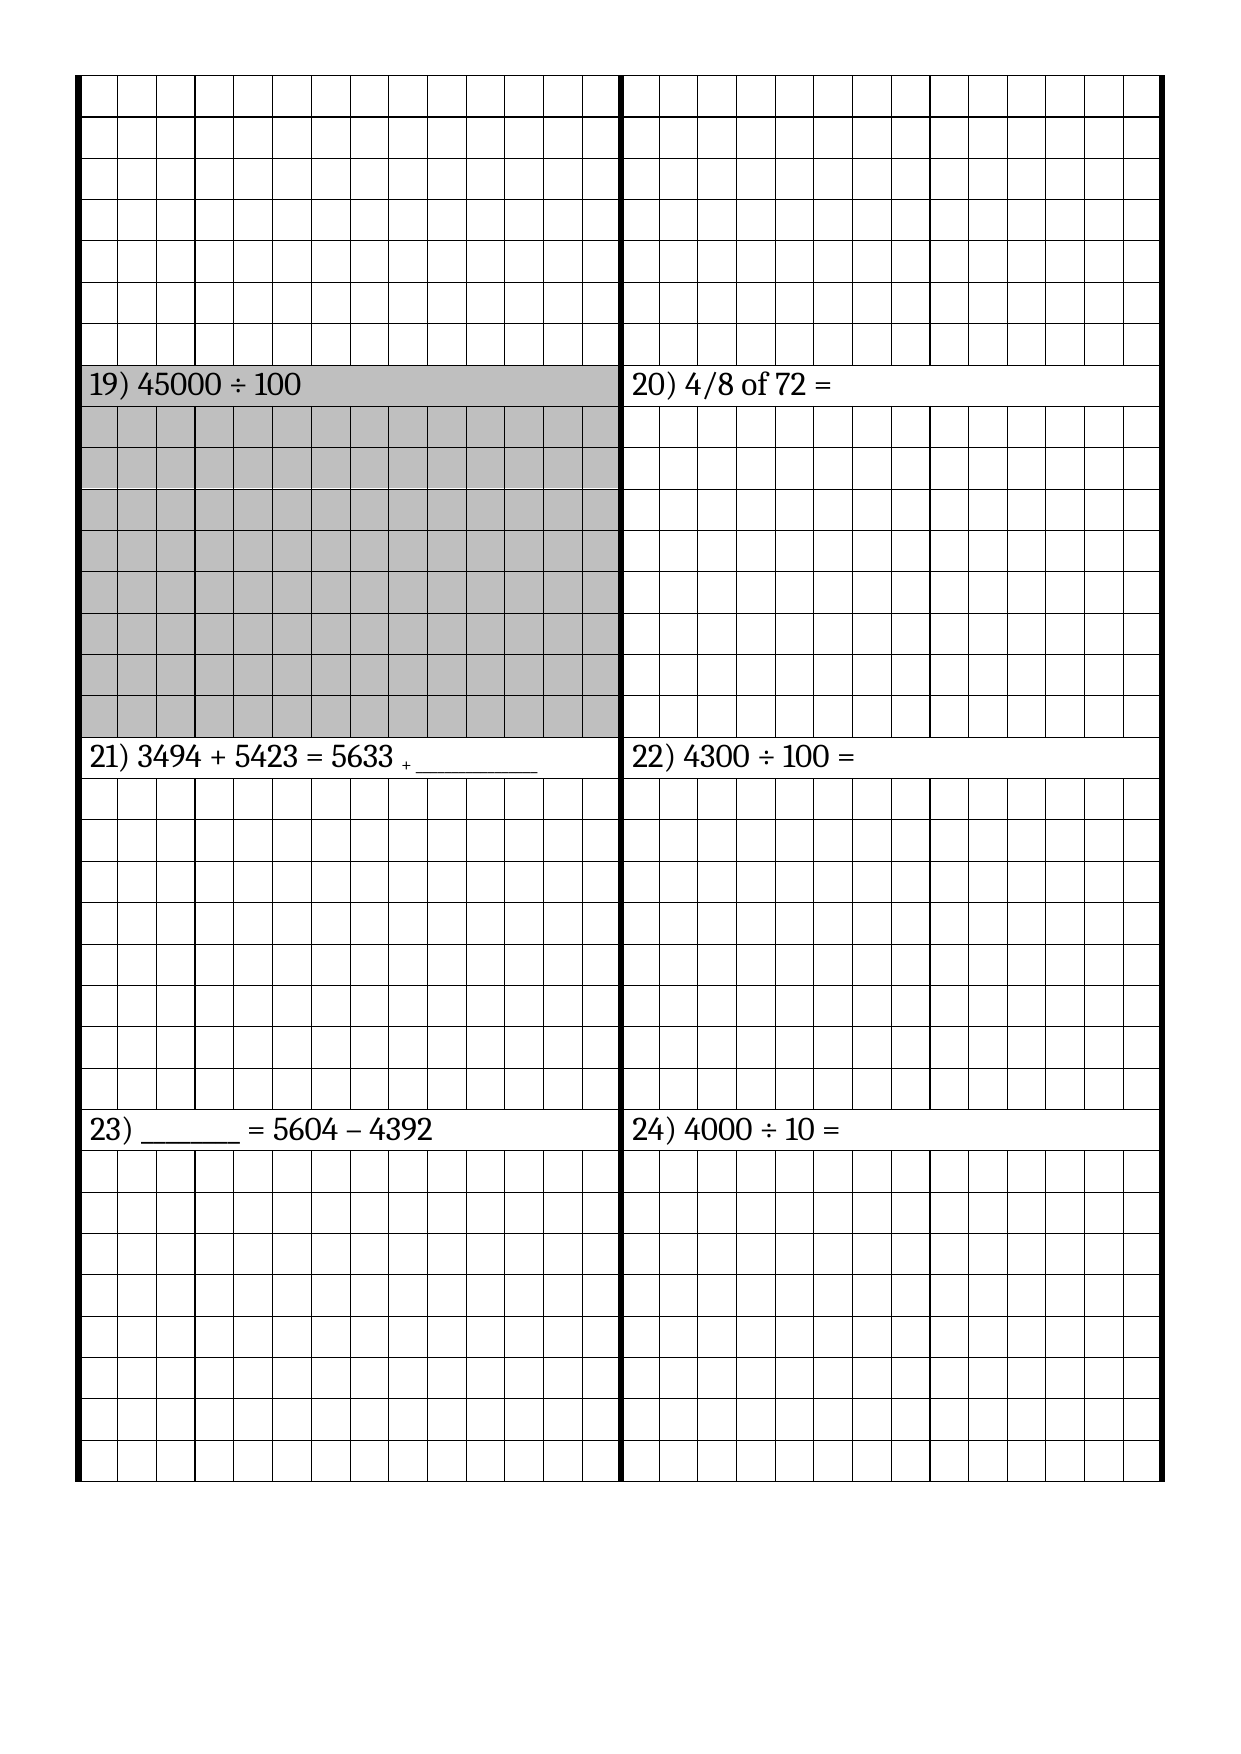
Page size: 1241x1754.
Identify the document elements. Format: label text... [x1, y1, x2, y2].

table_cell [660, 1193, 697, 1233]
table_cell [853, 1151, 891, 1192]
table_cell [776, 614, 813, 654]
table_cell [234, 655, 272, 695]
table_cell [737, 655, 775, 695]
table_cell [312, 448, 350, 488]
table_cell [1046, 655, 1084, 695]
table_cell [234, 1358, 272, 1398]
table_cell [389, 903, 427, 943]
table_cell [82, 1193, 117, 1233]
table_cell [1085, 76, 1123, 116]
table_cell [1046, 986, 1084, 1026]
table_cell [1124, 779, 1159, 819]
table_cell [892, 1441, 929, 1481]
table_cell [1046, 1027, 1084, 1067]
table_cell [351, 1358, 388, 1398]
table_cell [467, 862, 504, 902]
table_cell [737, 614, 775, 654]
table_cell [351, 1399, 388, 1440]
table_cell [698, 407, 736, 447]
table_cell [389, 531, 427, 571]
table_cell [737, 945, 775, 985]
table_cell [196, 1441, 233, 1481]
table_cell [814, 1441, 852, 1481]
table_cell [1124, 820, 1159, 861]
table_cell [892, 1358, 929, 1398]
table_cell [196, 448, 233, 488]
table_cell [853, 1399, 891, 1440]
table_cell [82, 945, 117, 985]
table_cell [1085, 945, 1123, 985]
table_cell [544, 324, 582, 364]
table_cell [234, 779, 272, 819]
table_cell [892, 490, 929, 530]
table_cell [82, 200, 117, 240]
table_cell [273, 655, 311, 695]
table_cell [1085, 490, 1123, 530]
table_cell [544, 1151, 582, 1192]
table_cell [467, 407, 504, 447]
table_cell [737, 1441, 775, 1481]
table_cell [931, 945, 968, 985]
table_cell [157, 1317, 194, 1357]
table_cell [969, 490, 1007, 530]
table_cell [1124, 118, 1159, 158]
table_cell [273, 820, 311, 861]
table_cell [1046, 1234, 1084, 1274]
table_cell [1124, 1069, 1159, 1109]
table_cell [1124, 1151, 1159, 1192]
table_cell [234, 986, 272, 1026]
table_cell [467, 531, 504, 571]
table_cell [624, 200, 659, 240]
table_cell [698, 862, 736, 902]
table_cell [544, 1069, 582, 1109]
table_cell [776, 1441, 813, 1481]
table_cell [776, 407, 813, 447]
table_cell [698, 118, 736, 158]
table_cell [118, 159, 156, 199]
table_cell [467, 76, 504, 116]
table_cell [583, 696, 618, 737]
table_cell [892, 76, 929, 116]
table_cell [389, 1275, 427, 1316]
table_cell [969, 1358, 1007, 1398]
table_cell [428, 118, 466, 158]
table_cell [698, 779, 736, 819]
table_cell [776, 531, 813, 571]
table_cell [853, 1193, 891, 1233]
table_cell [892, 118, 929, 158]
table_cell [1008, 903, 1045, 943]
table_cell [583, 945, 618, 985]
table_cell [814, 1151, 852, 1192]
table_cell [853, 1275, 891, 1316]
table_cell [82, 324, 117, 364]
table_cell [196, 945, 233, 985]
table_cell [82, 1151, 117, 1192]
table_cell [969, 572, 1007, 613]
table_cell [505, 903, 543, 943]
table_cell [1124, 696, 1159, 737]
table_cell [1046, 572, 1084, 613]
table_cell [969, 76, 1007, 116]
table_cell [1124, 572, 1159, 613]
table_cell [196, 200, 233, 240]
table_cell [234, 159, 272, 199]
table_cell [157, 614, 194, 654]
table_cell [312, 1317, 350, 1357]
table_cell [351, 779, 388, 819]
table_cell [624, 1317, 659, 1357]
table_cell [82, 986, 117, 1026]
table_cell [624, 696, 659, 737]
table_cell [1085, 531, 1123, 571]
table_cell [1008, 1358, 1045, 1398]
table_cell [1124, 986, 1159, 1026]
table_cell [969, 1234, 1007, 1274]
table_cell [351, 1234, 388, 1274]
table_cell [583, 448, 618, 488]
table_cell [698, 531, 736, 571]
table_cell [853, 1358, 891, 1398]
table_cell [776, 118, 813, 158]
table_cell [196, 779, 233, 819]
table_cell [273, 448, 311, 488]
table_cell [196, 614, 233, 654]
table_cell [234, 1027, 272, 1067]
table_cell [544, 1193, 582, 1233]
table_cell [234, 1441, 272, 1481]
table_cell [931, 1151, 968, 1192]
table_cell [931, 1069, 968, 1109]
table_cell [505, 696, 543, 737]
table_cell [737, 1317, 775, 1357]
table_cell [969, 696, 1007, 737]
table_cell [544, 76, 582, 116]
table_cell [814, 200, 852, 240]
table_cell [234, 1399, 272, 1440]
table_cell [505, 490, 543, 530]
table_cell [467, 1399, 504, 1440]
table_cell [157, 696, 194, 737]
table_cell 20) 4/8 of 72 = [624, 366, 1159, 406]
table_cell [1008, 572, 1045, 613]
table_cell [583, 407, 618, 447]
table_cell [698, 324, 736, 364]
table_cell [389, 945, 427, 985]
table_cell [931, 448, 968, 488]
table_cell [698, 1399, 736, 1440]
table_cell [1124, 655, 1159, 695]
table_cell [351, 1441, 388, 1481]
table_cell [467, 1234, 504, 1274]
table_cell [892, 241, 929, 282]
table_cell [351, 118, 388, 158]
table_cell [698, 200, 736, 240]
table_cell [273, 407, 311, 447]
table_cell [892, 696, 929, 737]
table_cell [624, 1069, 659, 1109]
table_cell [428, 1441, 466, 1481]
table_cell [196, 903, 233, 943]
table_cell [853, 531, 891, 571]
table_cell [312, 76, 350, 116]
table_cell [776, 572, 813, 613]
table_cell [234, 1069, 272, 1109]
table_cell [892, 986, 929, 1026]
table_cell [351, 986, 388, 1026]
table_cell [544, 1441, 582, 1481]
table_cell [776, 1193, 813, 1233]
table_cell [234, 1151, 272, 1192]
table_cell [583, 241, 618, 282]
table_cell [737, 490, 775, 530]
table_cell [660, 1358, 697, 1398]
table_cell [1124, 531, 1159, 571]
table_cell [273, 903, 311, 943]
table_cell [969, 407, 1007, 447]
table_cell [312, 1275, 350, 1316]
table_cell [312, 283, 350, 323]
table_cell [660, 118, 697, 158]
table_cell [505, 407, 543, 447]
table_cell [273, 490, 311, 530]
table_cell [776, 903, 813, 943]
table_cell [1008, 159, 1045, 199]
table_cell [1124, 324, 1159, 364]
table_cell [1085, 448, 1123, 488]
table_cell [389, 448, 427, 488]
table_cell [82, 76, 117, 116]
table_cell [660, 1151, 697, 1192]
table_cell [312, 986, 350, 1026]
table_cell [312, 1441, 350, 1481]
table_cell [1124, 614, 1159, 654]
table_cell [892, 159, 929, 199]
table_cell [624, 448, 659, 488]
table_cell [969, 283, 1007, 323]
table_cell [389, 118, 427, 158]
table_cell [660, 572, 697, 613]
table_cell [234, 283, 272, 323]
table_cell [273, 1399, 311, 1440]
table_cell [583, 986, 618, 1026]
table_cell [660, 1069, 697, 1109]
table_cell [273, 696, 311, 737]
table_cell [234, 531, 272, 571]
table_cell [312, 490, 350, 530]
table_cell [1085, 159, 1123, 199]
table_cell [853, 76, 891, 116]
table_cell [157, 76, 194, 116]
table_cell [853, 283, 891, 323]
table_cell [853, 862, 891, 902]
table_cell [234, 696, 272, 737]
table_cell [931, 696, 968, 737]
table_cell [1085, 200, 1123, 240]
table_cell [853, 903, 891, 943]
table_cell [467, 820, 504, 861]
table_cell [931, 779, 968, 819]
table_cell [1008, 241, 1045, 282]
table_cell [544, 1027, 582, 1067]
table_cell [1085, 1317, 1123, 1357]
table_cell [196, 76, 233, 116]
table_cell [82, 572, 117, 613]
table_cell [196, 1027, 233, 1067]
table_cell [1046, 159, 1084, 199]
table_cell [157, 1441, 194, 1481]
table_cell [737, 324, 775, 364]
table_cell [931, 820, 968, 861]
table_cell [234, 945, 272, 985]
table_cell [118, 903, 156, 943]
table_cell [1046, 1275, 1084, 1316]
table_cell [157, 779, 194, 819]
table_cell [467, 903, 504, 943]
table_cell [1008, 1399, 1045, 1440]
table_cell [1008, 200, 1045, 240]
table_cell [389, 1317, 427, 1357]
table_cell [234, 448, 272, 488]
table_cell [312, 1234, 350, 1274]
table_cell [389, 200, 427, 240]
table_cell [505, 862, 543, 902]
table_cell [660, 820, 697, 861]
table_cell [196, 241, 233, 282]
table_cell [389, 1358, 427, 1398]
table_cell [82, 241, 117, 282]
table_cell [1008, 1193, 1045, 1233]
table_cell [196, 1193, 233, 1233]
table_cell [1085, 241, 1123, 282]
table_cell [1008, 118, 1045, 158]
table_cell [1124, 407, 1159, 447]
table_cell [1008, 696, 1045, 737]
table_cell [428, 407, 466, 447]
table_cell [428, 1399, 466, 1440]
table_cell [969, 779, 1007, 819]
table_cell [467, 572, 504, 613]
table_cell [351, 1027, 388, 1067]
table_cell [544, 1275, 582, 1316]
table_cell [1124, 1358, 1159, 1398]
table_cell [196, 324, 233, 364]
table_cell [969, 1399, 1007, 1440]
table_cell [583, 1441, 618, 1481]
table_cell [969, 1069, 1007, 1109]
table_cell [157, 159, 194, 199]
table_cell [892, 862, 929, 902]
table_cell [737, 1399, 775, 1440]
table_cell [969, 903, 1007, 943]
table_cell [82, 407, 117, 447]
table_cell [892, 655, 929, 695]
table_cell [1008, 655, 1045, 695]
table_cell [931, 76, 968, 116]
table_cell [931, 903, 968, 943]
table_cell [1008, 407, 1045, 447]
table_cell [892, 820, 929, 861]
table_cell [505, 448, 543, 488]
table_cell [234, 903, 272, 943]
table_cell [351, 862, 388, 902]
table_cell [814, 862, 852, 902]
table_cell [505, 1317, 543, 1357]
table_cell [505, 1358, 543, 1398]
table_cell [82, 118, 117, 158]
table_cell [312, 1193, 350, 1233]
table_cell [544, 779, 582, 819]
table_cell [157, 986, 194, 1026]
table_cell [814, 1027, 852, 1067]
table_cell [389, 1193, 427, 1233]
table_cell [389, 283, 427, 323]
table_cell [776, 696, 813, 737]
table_cell [892, 448, 929, 488]
table_cell [118, 862, 156, 902]
table_cell [737, 862, 775, 902]
table_cell [1046, 407, 1084, 447]
table_cell [1046, 490, 1084, 530]
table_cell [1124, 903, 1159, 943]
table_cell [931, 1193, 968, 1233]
table_cell [273, 614, 311, 654]
table_cell [1124, 159, 1159, 199]
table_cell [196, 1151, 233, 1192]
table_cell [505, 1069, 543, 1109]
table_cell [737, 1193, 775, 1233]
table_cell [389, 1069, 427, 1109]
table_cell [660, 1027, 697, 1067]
table_cell [351, 490, 388, 530]
table_cell [351, 76, 388, 116]
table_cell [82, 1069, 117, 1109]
table_cell [1008, 448, 1045, 488]
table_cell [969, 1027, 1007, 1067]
table_cell [82, 614, 117, 654]
table_cell [583, 572, 618, 613]
table_cell [1046, 324, 1084, 364]
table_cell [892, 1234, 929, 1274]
table_cell [660, 614, 697, 654]
table_cell [1085, 572, 1123, 613]
table_cell [273, 200, 311, 240]
table_cell [737, 696, 775, 737]
table_cell [1046, 614, 1084, 654]
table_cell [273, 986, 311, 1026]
table_cell [428, 283, 466, 323]
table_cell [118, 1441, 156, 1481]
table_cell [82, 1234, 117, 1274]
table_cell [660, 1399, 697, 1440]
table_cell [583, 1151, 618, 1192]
table_cell [1008, 614, 1045, 654]
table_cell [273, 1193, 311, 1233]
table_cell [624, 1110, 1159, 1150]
table_cell [583, 531, 618, 571]
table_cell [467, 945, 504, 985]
table_cell [351, 200, 388, 240]
table_cell [273, 118, 311, 158]
table_cell [583, 200, 618, 240]
table_cell [776, 324, 813, 364]
table_cell [1085, 614, 1123, 654]
table_cell [698, 820, 736, 861]
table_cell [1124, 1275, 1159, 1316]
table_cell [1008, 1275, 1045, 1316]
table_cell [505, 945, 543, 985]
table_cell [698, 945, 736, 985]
table_cell [814, 76, 852, 116]
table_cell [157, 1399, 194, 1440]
table_cell [892, 614, 929, 654]
table_cell [118, 324, 156, 364]
table_cell [505, 614, 543, 654]
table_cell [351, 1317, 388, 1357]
table_cell [814, 283, 852, 323]
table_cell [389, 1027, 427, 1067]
table_cell [969, 200, 1007, 240]
table_cell [1085, 655, 1123, 695]
table_cell [931, 159, 968, 199]
table_cell [351, 614, 388, 654]
table_cell [1085, 118, 1123, 158]
table_cell [1124, 200, 1159, 240]
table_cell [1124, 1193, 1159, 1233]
table_cell [157, 490, 194, 530]
table_cell [1085, 820, 1123, 861]
table_cell [776, 779, 813, 819]
table_cell [853, 407, 891, 447]
table_cell [118, 118, 156, 158]
table_cell [853, 448, 891, 488]
table_cell [776, 159, 813, 199]
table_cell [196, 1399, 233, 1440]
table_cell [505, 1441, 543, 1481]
table_cell [312, 820, 350, 861]
table_cell [118, 407, 156, 447]
table_cell [82, 696, 117, 737]
table_cell [892, 572, 929, 613]
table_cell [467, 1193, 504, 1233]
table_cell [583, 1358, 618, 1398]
table_cell [1085, 779, 1123, 819]
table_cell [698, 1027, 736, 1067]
table_cell [624, 159, 659, 199]
table_cell [969, 241, 1007, 282]
table_cell [544, 862, 582, 902]
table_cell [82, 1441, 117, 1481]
table_cell [196, 696, 233, 737]
table_cell [1046, 779, 1084, 819]
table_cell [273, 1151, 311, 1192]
table_cell [351, 572, 388, 613]
table_cell [234, 200, 272, 240]
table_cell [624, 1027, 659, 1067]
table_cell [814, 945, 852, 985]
table_cell [660, 779, 697, 819]
table_cell [196, 862, 233, 902]
table_cell [157, 862, 194, 902]
table_cell [428, 448, 466, 488]
table_cell [505, 283, 543, 323]
table_cell [1046, 531, 1084, 571]
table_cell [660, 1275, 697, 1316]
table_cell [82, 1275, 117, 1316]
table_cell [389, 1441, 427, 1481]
table_cell [660, 448, 697, 488]
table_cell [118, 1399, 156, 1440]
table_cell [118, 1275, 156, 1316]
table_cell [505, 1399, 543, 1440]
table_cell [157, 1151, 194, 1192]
table_cell [544, 820, 582, 861]
table_cell [82, 862, 117, 902]
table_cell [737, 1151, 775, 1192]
table_cell [931, 283, 968, 323]
table_cell [853, 490, 891, 530]
table_cell [389, 862, 427, 902]
table_cell [583, 490, 618, 530]
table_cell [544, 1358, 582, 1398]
table_cell [428, 696, 466, 737]
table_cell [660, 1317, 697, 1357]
table_cell [624, 241, 659, 282]
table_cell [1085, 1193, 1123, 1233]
table_cell [1046, 820, 1084, 861]
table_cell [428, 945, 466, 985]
table_cell [234, 490, 272, 530]
table_cell [1046, 448, 1084, 488]
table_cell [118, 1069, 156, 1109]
table_cell [505, 159, 543, 199]
table_cell [505, 200, 543, 240]
table_cell [389, 696, 427, 737]
table_cell [273, 159, 311, 199]
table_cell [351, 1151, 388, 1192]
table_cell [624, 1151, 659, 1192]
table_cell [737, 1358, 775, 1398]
table_cell [389, 779, 427, 819]
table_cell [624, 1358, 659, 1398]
table_cell [660, 241, 697, 282]
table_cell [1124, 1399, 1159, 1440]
table_cell [737, 76, 775, 116]
table_cell [814, 779, 852, 819]
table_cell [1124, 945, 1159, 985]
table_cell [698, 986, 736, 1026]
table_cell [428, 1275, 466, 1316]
table_cell [157, 448, 194, 488]
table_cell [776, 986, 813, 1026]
table_cell [273, 324, 311, 364]
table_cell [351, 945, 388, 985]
table_cell [118, 283, 156, 323]
table_cell [698, 76, 736, 116]
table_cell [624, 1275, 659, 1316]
table_cell [118, 779, 156, 819]
table_cell [737, 820, 775, 861]
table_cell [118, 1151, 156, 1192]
table_cell [505, 531, 543, 571]
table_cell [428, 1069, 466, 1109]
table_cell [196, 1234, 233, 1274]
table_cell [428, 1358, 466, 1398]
table_cell [583, 614, 618, 654]
table_cell [157, 118, 194, 158]
table_cell [969, 862, 1007, 902]
table_cell [776, 241, 813, 282]
table_cell [389, 241, 427, 282]
table_cell [467, 324, 504, 364]
table_cell [892, 407, 929, 447]
table_cell [467, 490, 504, 530]
table_cell [234, 407, 272, 447]
table_cell [118, 531, 156, 571]
table_cell [1046, 862, 1084, 902]
table_cell 19) 45000 ÷ 100 [82, 366, 618, 406]
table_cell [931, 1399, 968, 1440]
table_cell [931, 531, 968, 571]
table_cell [389, 655, 427, 695]
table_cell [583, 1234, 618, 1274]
table_cell [624, 862, 659, 902]
table_cell [853, 696, 891, 737]
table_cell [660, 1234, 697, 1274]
table_cell [1008, 324, 1045, 364]
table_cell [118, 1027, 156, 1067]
table_cell [544, 448, 582, 488]
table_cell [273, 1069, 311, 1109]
table_cell [853, 614, 891, 654]
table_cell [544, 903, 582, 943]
table_cell [82, 283, 117, 323]
table_cell [234, 324, 272, 364]
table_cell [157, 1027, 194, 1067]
table_cell [118, 241, 156, 282]
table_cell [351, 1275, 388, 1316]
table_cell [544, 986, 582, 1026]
table_cell [428, 159, 466, 199]
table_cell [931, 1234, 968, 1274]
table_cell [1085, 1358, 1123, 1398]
table_cell [467, 614, 504, 654]
table_cell [624, 531, 659, 571]
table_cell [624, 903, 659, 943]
table_cell [389, 820, 427, 861]
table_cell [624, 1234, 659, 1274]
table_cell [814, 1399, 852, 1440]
table_cell [698, 241, 736, 282]
table_cell [505, 324, 543, 364]
table_cell [698, 655, 736, 695]
table_cell [273, 283, 311, 323]
table_cell [853, 655, 891, 695]
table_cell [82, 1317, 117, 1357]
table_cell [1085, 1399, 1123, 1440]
table_cell [814, 241, 852, 282]
table_cell [544, 407, 582, 447]
table_cell [814, 448, 852, 488]
table_cell [273, 531, 311, 571]
table_cell [467, 448, 504, 488]
table_cell [234, 614, 272, 654]
table_cell [583, 118, 618, 158]
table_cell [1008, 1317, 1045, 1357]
table_cell [853, 779, 891, 819]
table_cell [428, 76, 466, 116]
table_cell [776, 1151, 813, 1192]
table_cell [931, 862, 968, 902]
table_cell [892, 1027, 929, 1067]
table_cell [853, 118, 891, 158]
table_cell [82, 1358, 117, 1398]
table_cell [660, 407, 697, 447]
table_cell [234, 241, 272, 282]
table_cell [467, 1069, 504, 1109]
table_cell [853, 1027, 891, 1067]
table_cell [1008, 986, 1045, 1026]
table_cell [660, 490, 697, 530]
table_cell [82, 903, 117, 943]
table_cell [737, 159, 775, 199]
table_cell [351, 159, 388, 199]
table_cell [234, 572, 272, 613]
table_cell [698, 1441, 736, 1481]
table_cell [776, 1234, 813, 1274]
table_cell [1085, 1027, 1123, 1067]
table_cell [1008, 531, 1045, 571]
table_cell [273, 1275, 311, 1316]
table_cell [196, 531, 233, 571]
table_cell [544, 283, 582, 323]
table_cell [624, 614, 659, 654]
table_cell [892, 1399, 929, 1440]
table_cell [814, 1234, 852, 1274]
table_cell [931, 614, 968, 654]
table_cell [624, 779, 659, 819]
table_cell [1046, 696, 1084, 737]
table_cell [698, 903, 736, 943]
table_cell [82, 655, 117, 695]
table_cell [312, 779, 350, 819]
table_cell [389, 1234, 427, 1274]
table_cell [467, 779, 504, 819]
table_cell [428, 200, 466, 240]
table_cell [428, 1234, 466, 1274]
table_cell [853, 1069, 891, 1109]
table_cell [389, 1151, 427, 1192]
table_cell [428, 779, 466, 819]
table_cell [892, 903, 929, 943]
table_cell [428, 862, 466, 902]
table_cell [467, 655, 504, 695]
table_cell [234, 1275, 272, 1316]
table_cell [312, 241, 350, 282]
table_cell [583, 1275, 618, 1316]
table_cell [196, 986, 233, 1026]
table_cell [196, 283, 233, 323]
table_cell [234, 820, 272, 861]
table_cell [583, 324, 618, 364]
table_cell [737, 118, 775, 158]
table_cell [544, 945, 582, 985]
table_cell [505, 118, 543, 158]
table_cell [698, 490, 736, 530]
table_cell [157, 655, 194, 695]
table_cell [118, 76, 156, 116]
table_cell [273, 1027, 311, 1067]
table_cell [1085, 696, 1123, 737]
table_cell [544, 159, 582, 199]
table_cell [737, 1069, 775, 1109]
table_cell [118, 572, 156, 613]
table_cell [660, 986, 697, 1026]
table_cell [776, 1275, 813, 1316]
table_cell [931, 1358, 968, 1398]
table_cell [776, 76, 813, 116]
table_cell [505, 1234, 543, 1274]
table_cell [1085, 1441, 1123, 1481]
table_cell [505, 820, 543, 861]
table_cell [892, 324, 929, 364]
table_cell [931, 572, 968, 613]
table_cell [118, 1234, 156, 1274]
table_cell [1085, 283, 1123, 323]
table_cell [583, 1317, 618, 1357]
table_cell [351, 324, 388, 364]
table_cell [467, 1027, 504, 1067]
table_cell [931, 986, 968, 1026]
table_cell [544, 200, 582, 240]
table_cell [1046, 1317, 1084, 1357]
table_cell [273, 76, 311, 116]
table_cell [428, 614, 466, 654]
table_cell [234, 76, 272, 116]
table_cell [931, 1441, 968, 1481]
table_cell [853, 572, 891, 613]
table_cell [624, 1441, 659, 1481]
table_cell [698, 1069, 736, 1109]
table_cell [312, 159, 350, 199]
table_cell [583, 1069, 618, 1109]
table_cell [157, 820, 194, 861]
table_cell [892, 531, 929, 571]
table_cell [814, 572, 852, 613]
table_cell [157, 324, 194, 364]
table_cell [273, 862, 311, 902]
table_cell [428, 903, 466, 943]
table_cell [698, 283, 736, 323]
table_cell [351, 407, 388, 447]
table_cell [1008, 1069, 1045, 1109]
table_cell [273, 572, 311, 613]
table_cell [931, 324, 968, 364]
table_cell [82, 490, 117, 530]
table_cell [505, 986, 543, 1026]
table_cell [196, 820, 233, 861]
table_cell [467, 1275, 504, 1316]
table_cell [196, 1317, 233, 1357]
table_cell [118, 614, 156, 654]
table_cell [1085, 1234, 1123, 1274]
table_cell [698, 159, 736, 199]
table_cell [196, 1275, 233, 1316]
table_cell [544, 490, 582, 530]
table_cell [1085, 407, 1123, 447]
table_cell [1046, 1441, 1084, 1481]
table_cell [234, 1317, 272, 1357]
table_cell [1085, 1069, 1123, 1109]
table_cell [312, 407, 350, 447]
table_cell [467, 241, 504, 282]
table_cell [814, 655, 852, 695]
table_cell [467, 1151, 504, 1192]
table_cell [814, 324, 852, 364]
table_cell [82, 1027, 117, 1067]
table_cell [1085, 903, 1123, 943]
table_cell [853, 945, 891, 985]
table_cell [467, 159, 504, 199]
table_cell [892, 779, 929, 819]
table_cell [82, 531, 117, 571]
table_cell [312, 655, 350, 695]
table_cell [467, 200, 504, 240]
table_cell [660, 283, 697, 323]
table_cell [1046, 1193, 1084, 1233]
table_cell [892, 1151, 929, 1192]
table_cell [1046, 76, 1084, 116]
table_cell [814, 531, 852, 571]
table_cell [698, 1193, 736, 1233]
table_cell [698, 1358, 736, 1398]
table_cell [931, 118, 968, 158]
table_cell [1008, 779, 1045, 819]
table_cell [312, 696, 350, 737]
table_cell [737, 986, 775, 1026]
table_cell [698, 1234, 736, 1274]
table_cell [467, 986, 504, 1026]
table_cell [389, 614, 427, 654]
table_cell [969, 820, 1007, 861]
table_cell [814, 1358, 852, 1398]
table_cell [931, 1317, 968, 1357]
table_cell [624, 283, 659, 323]
table_cell [583, 283, 618, 323]
table_cell [737, 241, 775, 282]
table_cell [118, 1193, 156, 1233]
table_cell [853, 200, 891, 240]
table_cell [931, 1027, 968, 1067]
table_cell [273, 779, 311, 819]
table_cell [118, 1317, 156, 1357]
table_cell [1124, 490, 1159, 530]
table_cell [312, 614, 350, 654]
table_cell [312, 324, 350, 364]
table_cell [505, 76, 543, 116]
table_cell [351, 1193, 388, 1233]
table_cell 21) 3494 + 5423 = 5633 + _________________ [82, 738, 618, 778]
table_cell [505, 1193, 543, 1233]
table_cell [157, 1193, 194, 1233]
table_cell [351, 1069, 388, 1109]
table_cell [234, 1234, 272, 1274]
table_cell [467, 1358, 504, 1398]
table_cell [505, 655, 543, 695]
table_cell [82, 448, 117, 488]
table_cell [583, 820, 618, 861]
table_cell [389, 572, 427, 613]
table_cell [196, 118, 233, 158]
table_cell [853, 241, 891, 282]
table_cell [814, 820, 852, 861]
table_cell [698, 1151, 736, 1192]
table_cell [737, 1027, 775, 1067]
table_cell [624, 324, 659, 364]
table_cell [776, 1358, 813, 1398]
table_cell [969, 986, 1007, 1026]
table_cell [660, 324, 697, 364]
table_cell [157, 572, 194, 613]
table_cell [312, 862, 350, 902]
table_cell [389, 407, 427, 447]
table_cell [931, 407, 968, 447]
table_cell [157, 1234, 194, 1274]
table_cell [82, 820, 117, 861]
table_cell [428, 241, 466, 282]
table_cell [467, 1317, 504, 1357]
table_cell [544, 531, 582, 571]
table_cell [467, 696, 504, 737]
table_cell [118, 490, 156, 530]
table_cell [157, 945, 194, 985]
table_cell [273, 241, 311, 282]
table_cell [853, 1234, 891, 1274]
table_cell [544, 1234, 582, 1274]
table_cell [583, 862, 618, 902]
table_cell [853, 159, 891, 199]
table_cell [737, 448, 775, 488]
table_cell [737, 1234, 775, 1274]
table_cell [624, 76, 659, 116]
table_cell [1046, 283, 1084, 323]
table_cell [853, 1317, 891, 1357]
table_cell [737, 779, 775, 819]
table_cell [1008, 862, 1045, 902]
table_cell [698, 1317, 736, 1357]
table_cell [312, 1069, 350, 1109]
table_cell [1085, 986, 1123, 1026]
table_cell [1124, 448, 1159, 488]
table_cell [505, 572, 543, 613]
table_cell [505, 779, 543, 819]
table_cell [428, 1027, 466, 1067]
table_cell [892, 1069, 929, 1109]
table_cell [351, 820, 388, 861]
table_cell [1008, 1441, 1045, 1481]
table_cell [351, 696, 388, 737]
table_cell [1008, 76, 1045, 116]
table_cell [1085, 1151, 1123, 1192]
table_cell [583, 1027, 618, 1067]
table_cell [234, 118, 272, 158]
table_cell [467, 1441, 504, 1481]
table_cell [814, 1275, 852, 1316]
table_cell [969, 448, 1007, 488]
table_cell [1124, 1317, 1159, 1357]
table_cell [389, 76, 427, 116]
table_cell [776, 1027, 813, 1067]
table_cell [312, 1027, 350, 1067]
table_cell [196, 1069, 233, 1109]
table_cell [776, 448, 813, 488]
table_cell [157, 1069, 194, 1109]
table_cell 22) 4300 ÷ 100 = [624, 738, 1159, 778]
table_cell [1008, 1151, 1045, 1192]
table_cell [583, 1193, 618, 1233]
table_cell [624, 407, 659, 447]
table_cell [389, 490, 427, 530]
table_cell [157, 531, 194, 571]
table_cell [428, 531, 466, 571]
table_cell [1008, 820, 1045, 861]
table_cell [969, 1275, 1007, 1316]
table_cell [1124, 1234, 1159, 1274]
table_cell [312, 118, 350, 158]
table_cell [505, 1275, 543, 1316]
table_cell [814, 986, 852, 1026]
table_cell [931, 490, 968, 530]
table_cell [853, 324, 891, 364]
table_cell [389, 159, 427, 199]
table_cell [1046, 241, 1084, 282]
table_cell [351, 531, 388, 571]
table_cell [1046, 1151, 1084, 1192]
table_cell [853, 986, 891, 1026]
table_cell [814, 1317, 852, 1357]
table_cell [776, 655, 813, 695]
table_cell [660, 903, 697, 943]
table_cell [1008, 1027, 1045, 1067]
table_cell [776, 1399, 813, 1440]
table_cell [1046, 200, 1084, 240]
table_cell [969, 118, 1007, 158]
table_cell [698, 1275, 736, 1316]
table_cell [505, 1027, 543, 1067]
table_cell [583, 159, 618, 199]
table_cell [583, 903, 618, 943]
table_cell [544, 655, 582, 695]
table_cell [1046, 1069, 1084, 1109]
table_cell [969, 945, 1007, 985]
table_cell [737, 283, 775, 323]
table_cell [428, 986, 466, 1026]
table_cell [196, 655, 233, 695]
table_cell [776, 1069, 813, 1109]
table_cell [544, 572, 582, 613]
table_cell [1085, 862, 1123, 902]
table_cell [1085, 324, 1123, 364]
table_cell [467, 118, 504, 158]
table_cell [698, 696, 736, 737]
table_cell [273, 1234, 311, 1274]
table_cell [814, 118, 852, 158]
table_cell [1124, 76, 1159, 116]
table_cell [814, 159, 852, 199]
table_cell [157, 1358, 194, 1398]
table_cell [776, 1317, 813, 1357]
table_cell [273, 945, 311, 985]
table_cell [814, 407, 852, 447]
table_cell [1046, 118, 1084, 158]
table_cell [969, 324, 1007, 364]
table_cell [428, 490, 466, 530]
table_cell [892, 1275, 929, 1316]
table_cell [853, 820, 891, 861]
table_cell [157, 903, 194, 943]
table_cell [234, 862, 272, 902]
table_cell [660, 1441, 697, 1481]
table_cell [1124, 862, 1159, 902]
table_cell [351, 283, 388, 323]
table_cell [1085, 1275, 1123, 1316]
table_cell [776, 200, 813, 240]
table_cell [660, 862, 697, 902]
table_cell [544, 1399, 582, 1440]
table_cell [1124, 241, 1159, 282]
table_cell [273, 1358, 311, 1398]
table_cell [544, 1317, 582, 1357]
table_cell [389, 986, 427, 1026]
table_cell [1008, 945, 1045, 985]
table_cell [351, 655, 388, 695]
table_cell [312, 200, 350, 240]
table_cell [118, 820, 156, 861]
table_cell [969, 159, 1007, 199]
table_cell [624, 118, 659, 158]
table_cell [624, 572, 659, 613]
table_cell [157, 241, 194, 282]
table_cell [312, 531, 350, 571]
table_cell [660, 76, 697, 116]
table_cell [737, 531, 775, 571]
table_cell [544, 696, 582, 737]
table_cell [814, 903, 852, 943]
table_cell [660, 159, 697, 199]
table_cell [698, 448, 736, 488]
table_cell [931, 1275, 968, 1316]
table_cell [544, 241, 582, 282]
table_cell [892, 283, 929, 323]
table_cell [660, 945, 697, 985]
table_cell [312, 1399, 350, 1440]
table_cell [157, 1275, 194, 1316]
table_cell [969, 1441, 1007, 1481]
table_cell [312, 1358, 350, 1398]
table_cell [118, 200, 156, 240]
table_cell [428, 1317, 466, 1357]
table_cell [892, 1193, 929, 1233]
table_cell [196, 490, 233, 530]
table_cell [1124, 283, 1159, 323]
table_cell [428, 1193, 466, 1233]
table_cell [931, 655, 968, 695]
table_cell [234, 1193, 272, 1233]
table_cell [428, 820, 466, 861]
table_cell [660, 696, 697, 737]
table_cell [196, 407, 233, 447]
table_cell [931, 241, 968, 282]
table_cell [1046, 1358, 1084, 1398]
table_cell [157, 407, 194, 447]
table_cell [969, 655, 1007, 695]
table_cell [428, 655, 466, 695]
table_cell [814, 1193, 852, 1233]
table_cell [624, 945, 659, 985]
table_cell [814, 490, 852, 530]
table_cell [544, 118, 582, 158]
table_cell [157, 200, 194, 240]
table_cell [776, 862, 813, 902]
table_cell [428, 324, 466, 364]
table_cell [892, 200, 929, 240]
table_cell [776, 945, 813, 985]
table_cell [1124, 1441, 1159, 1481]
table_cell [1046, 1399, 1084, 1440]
table_cell [118, 655, 156, 695]
table_cell [624, 820, 659, 861]
table_cell [624, 655, 659, 695]
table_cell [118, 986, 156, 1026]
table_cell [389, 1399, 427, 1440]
table_cell [1008, 283, 1045, 323]
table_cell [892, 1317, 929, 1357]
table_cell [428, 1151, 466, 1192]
table_cell [776, 490, 813, 530]
table_cell [583, 655, 618, 695]
table_cell [737, 200, 775, 240]
table_cell [544, 614, 582, 654]
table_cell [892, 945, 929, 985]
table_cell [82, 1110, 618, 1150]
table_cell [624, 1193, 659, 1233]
table_cell [82, 159, 117, 199]
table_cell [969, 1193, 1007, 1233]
table_cell [196, 159, 233, 199]
table_cell [196, 572, 233, 613]
table_cell [583, 76, 618, 116]
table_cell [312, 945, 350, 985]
table_cell [624, 490, 659, 530]
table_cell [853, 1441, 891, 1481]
table_cell [737, 407, 775, 447]
table_cell [660, 655, 697, 695]
table_cell [814, 614, 852, 654]
table_cell [660, 200, 697, 240]
table_cell [698, 614, 736, 654]
table_cell [698, 572, 736, 613]
table_cell [969, 614, 1007, 654]
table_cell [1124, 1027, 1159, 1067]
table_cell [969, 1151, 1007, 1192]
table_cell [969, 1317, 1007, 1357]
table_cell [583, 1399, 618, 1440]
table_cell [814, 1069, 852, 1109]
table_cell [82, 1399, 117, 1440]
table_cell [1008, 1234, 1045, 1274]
table_cell [389, 324, 427, 364]
table_cell [1008, 490, 1045, 530]
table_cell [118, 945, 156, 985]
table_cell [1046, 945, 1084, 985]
table_cell [118, 448, 156, 488]
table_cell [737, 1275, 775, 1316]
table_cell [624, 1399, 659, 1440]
table_cell [351, 448, 388, 488]
table_cell [82, 779, 117, 819]
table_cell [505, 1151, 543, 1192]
table_cell [776, 283, 813, 323]
table_cell [776, 820, 813, 861]
table_cell [969, 531, 1007, 571]
table_cell [312, 572, 350, 613]
table_cell [428, 572, 466, 613]
table_cell [583, 779, 618, 819]
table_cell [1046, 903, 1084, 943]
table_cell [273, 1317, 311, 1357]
table_cell [312, 903, 350, 943]
table_cell [351, 241, 388, 282]
table_cell [505, 241, 543, 282]
table_cell [118, 696, 156, 737]
table_cell [660, 531, 697, 571]
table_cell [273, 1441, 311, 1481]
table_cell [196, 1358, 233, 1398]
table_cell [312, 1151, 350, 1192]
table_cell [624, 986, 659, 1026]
table_cell [931, 200, 968, 240]
table_cell [814, 696, 852, 737]
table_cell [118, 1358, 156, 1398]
table_cell [351, 903, 388, 943]
table_cell [737, 572, 775, 613]
table_cell [157, 283, 194, 323]
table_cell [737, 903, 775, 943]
table_cell [467, 283, 504, 323]
